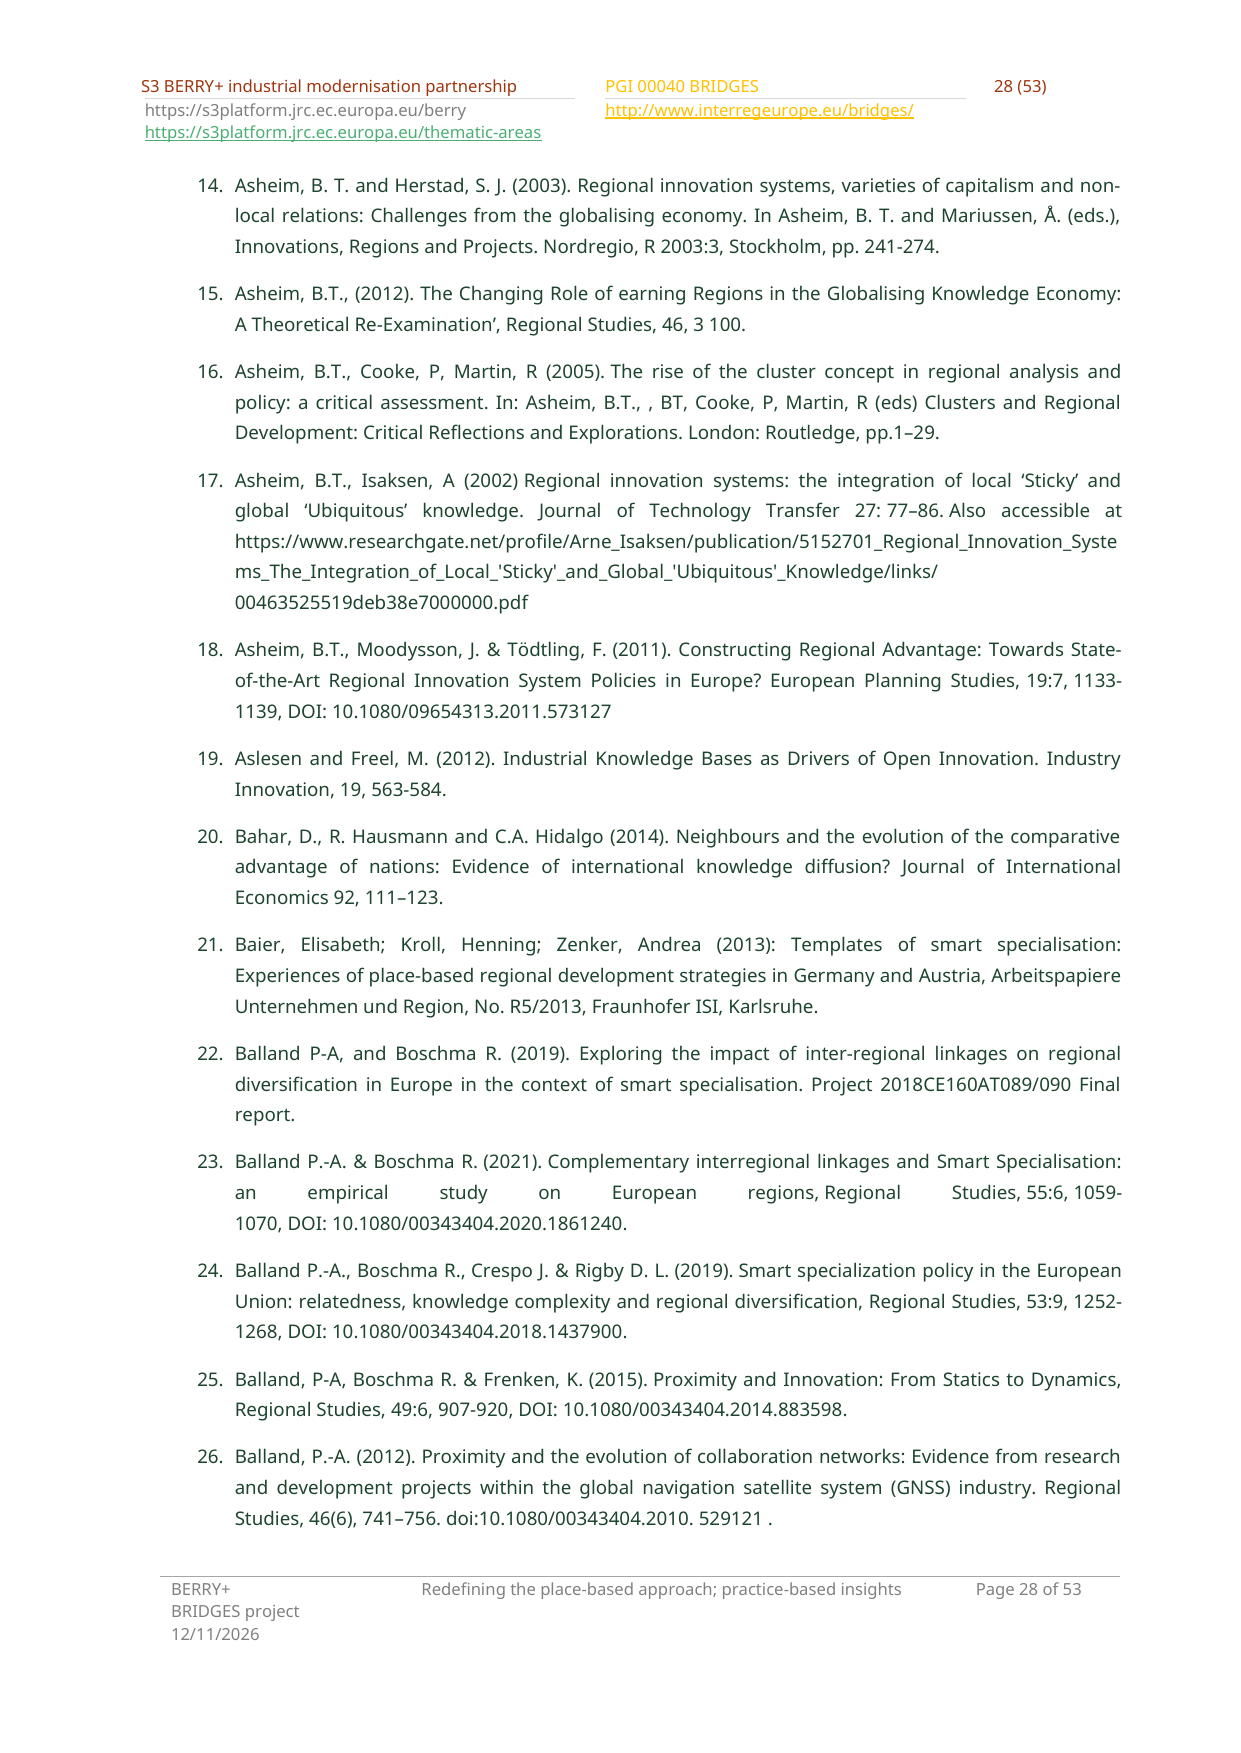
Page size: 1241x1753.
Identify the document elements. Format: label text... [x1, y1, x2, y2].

subtitle Baier, Elisabeth; Kroll, Henning; Zenker, Andrea (2013): Templates of smart specialisation: Experiences of place-based regional development strategies in Germany and Austria, Arbeitspapiere Unternehmen und Region, No. R5/2013, Fraunhofer ISI, Karlsruhe. [197, 932, 1122, 1018]
subtitle Aslesen and Freel, M. (2012). Industrial Knowledge Bases as Drivers of Open Innovation. Industry Innovation, 19, 563-584. [197, 745, 1122, 801]
subtitle Balland P-A, and Boschma R. (2019). Exploring the impact of inter-regional linkages on regional diversification in Europe in the context of smart specialisation. Project 2018CE160AT089/090 Final report. [197, 1040, 1122, 1127]
subtitle Asheim, B.T., Moodysson, J. & Tödtling, F. (2011). Constructing Regional Advantage: Towards State-of-the-Art Regional Innovation System Policies in Europe? European Planning Studies, 19:7, 1133-1139, DOI: 10.1080/09654313.2011.573127 [197, 637, 1122, 723]
subtitle Balland, P.-A. (2012). Proximity and the evolution of collaboration networks: Evidence from research and development projects within the global navigation satellite system (GNSS) industry. Regional Studies, 46(6), 741–756. doi:10.1080/00343404.2010. 529121 . [197, 1444, 1122, 1531]
subtitle Balland P.-A. & Boschma R. (2021). Complementary interregional linkages and Smart Specialisation: an empirical study on European regions, Regional Studies, 55:6, 1059-1070, DOI: 10.1080/00343404.2020.1861240. [197, 1149, 1122, 1236]
subtitle Asheim, B.T., Isaksen, A (2002) Regional innovation systems: the integration of local ‘Sticky’ and global ‘Ubiquitous’ knowledge. Journal of Technology Transfer 27: 77–86. Also accessible at https://www.researchgate.net/profile/Arne_Isaksen/publication/5152701_Regional_Innovation_Systems_The_Integration_of_Local_'Sticky'_and_Global_'Ubiquitous'_Knowledge/links/00463525519deb38e7000000.pdf [197, 467, 1122, 615]
subtitle Balland, P-A, Boschma R. & Frenken, K. (2015). Proximity and Innovation: From Statics to Dynamics, Regional Studies, 49:6, 907-920, DOI: 10.1080/00343404.2014.883598. [197, 1366, 1122, 1422]
subtitle Asheim, B.T., (2012). The Changing Role of earning Regions in the Globalising Knowledge Economy: A Theoretical Re‐Examination’, Regional Studies, 46, 3 100. [197, 281, 1122, 337]
subtitle Balland P.-A., Boschma R., Crespo J. & Rigby D. L. (2019). Smart specialization policy in the European Union: relatedness, knowledge complexity and regional diversification, Regional Studies, 53:9, 1252-1268, DOI: 10.1080/00343404.2018.1437900. [197, 1257, 1122, 1344]
subtitle Asheim, B. T. and Herstad, S. J. (2003). Regional innovation systems, varieties of capitalism and non-local relations: Challenges from the globalising economy. In Asheim, B. T. and Mariussen, Å. (eds.), Innovations, Regions and Projects. Nordregio, R 2003:3, Stockholm, pp. 241-274. [197, 172, 1122, 259]
subtitle Asheim, B.T., Cooke, P, Martin, R (2005). The rise of the cluster concept in regional analysis and policy: a critical assessment. In: Asheim, B.T., , BT, Cooke, P, Martin, R (eds) Clusters and Regional Development: Critical Reflections and Explorations. London: Routledge, pp.1–29. [197, 358, 1122, 445]
subtitle Bahar, D., R. Hausmann and C.A. Hidalgo (2014). Neighbours and the evolution of the comparative advantage of nations: Evidence of international knowledge diffusion? Journal of International Economics 92, 111–123. [197, 823, 1122, 910]
